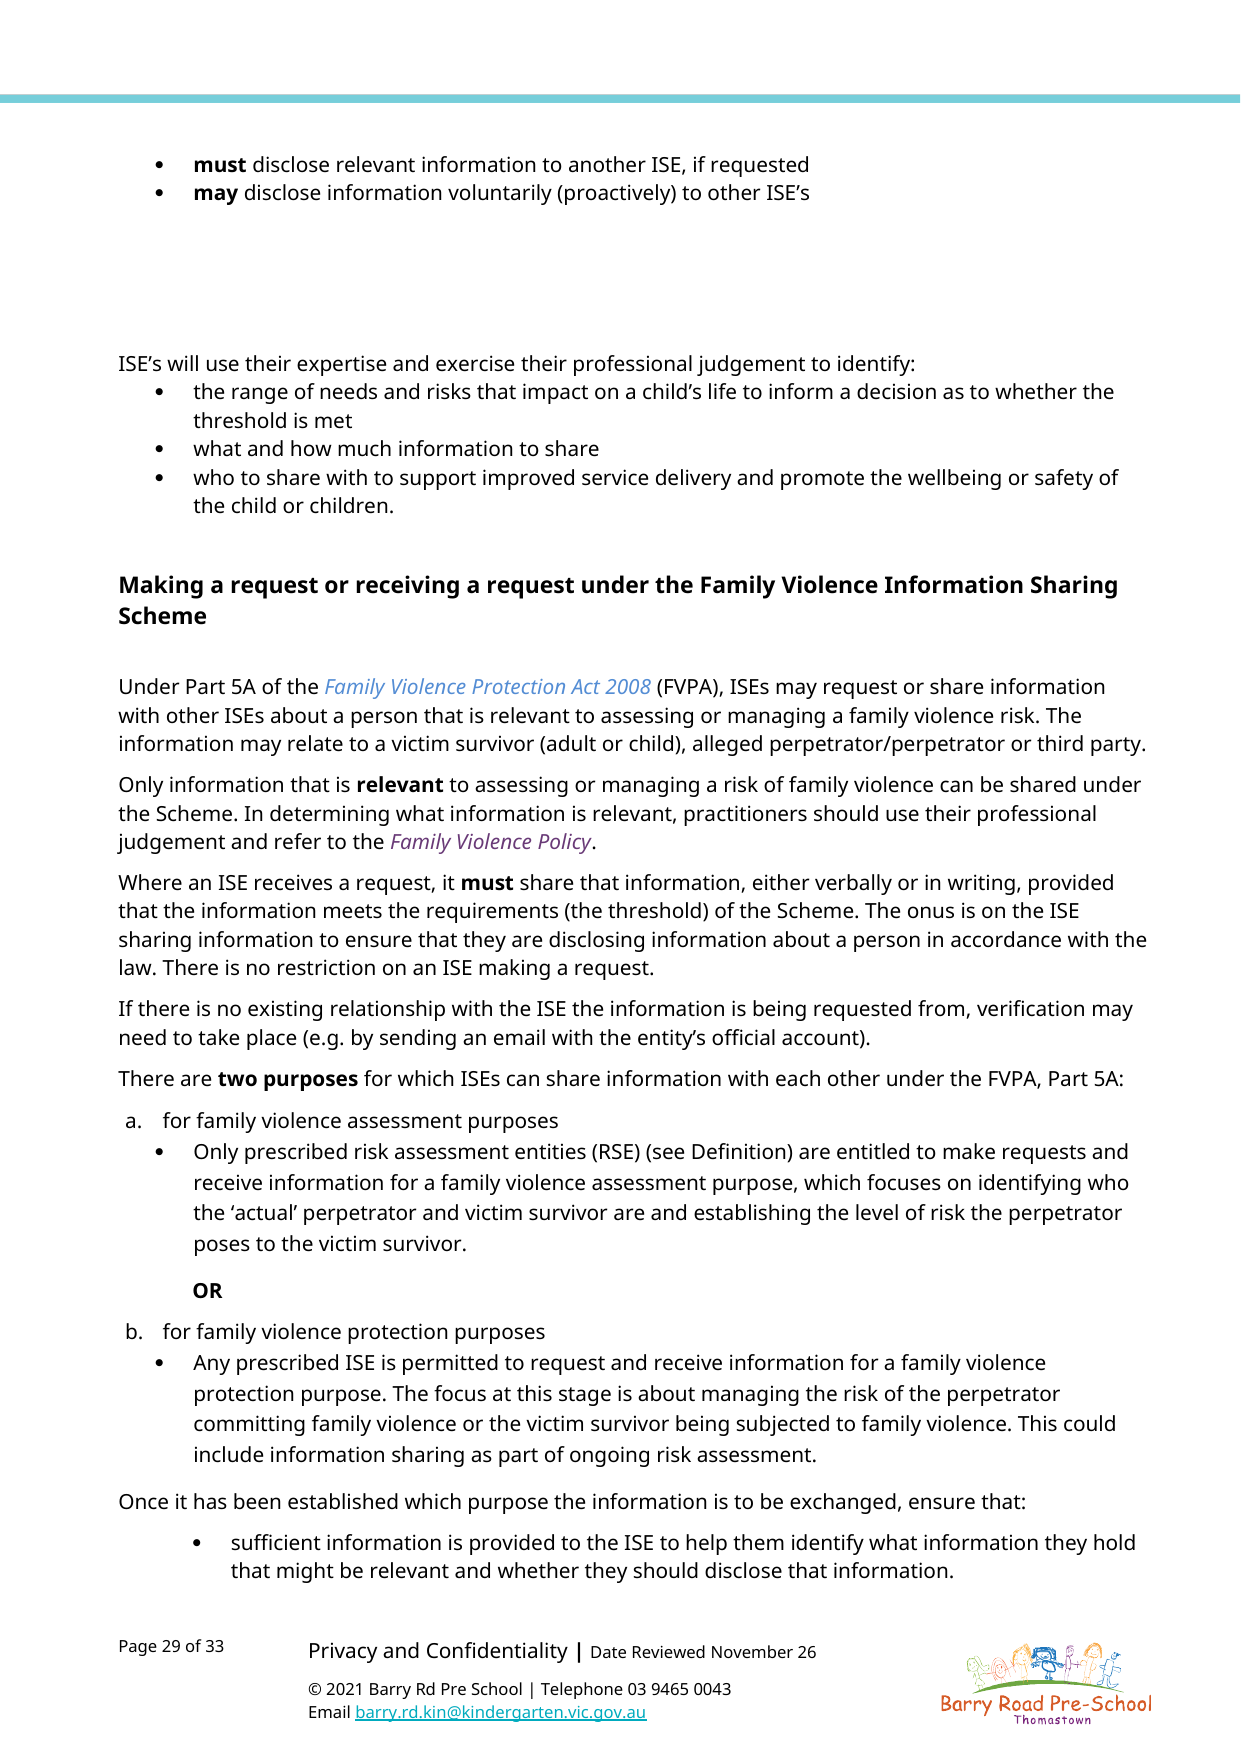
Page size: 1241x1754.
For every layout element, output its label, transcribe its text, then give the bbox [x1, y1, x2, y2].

list for family violence protection purposes [125, 1317, 1152, 1346]
subtitle Making a request or receiving a request under the Family Violence Information Sharing Scheme [118, 569, 1152, 631]
list the range of needs and risks that impact on a child’s life to inform a decision as to whether the threshold is met [156, 377, 1152, 434]
list who to share with to support improved service delivery and promote the wellbeing or safety of the child or children. [156, 463, 1152, 520]
list may disclose information voluntarily (proactively) to other ISE’s [156, 178, 1152, 207]
text There are two purposes for which ISEs can share information with each other under the FVPA, Part 5A: [118, 1064, 1152, 1092]
text Only information that is relevant to assessing or managing a risk of family violence can be shared under the Scheme. In determining what information is relevant, practitioners should use their professional judgement and refer to the Family Violence Policy. [118, 770, 1152, 856]
list sufficient information is provided to the ISE to help them identify what information they hold that might be relevant and whether they should disclose that information. [193, 1528, 1152, 1585]
text OR [192, 1276, 1152, 1305]
list for family violence assessment purposes [125, 1107, 1152, 1135]
picture [0, 0, 1241, 126]
text If there is no existing relationship with the ISE the information is being requested from, verification may need to take place (e.g. by sending an email with the entity’s official account). [118, 994, 1152, 1051]
text Under Part 5A of the Family Violence Protection Act 2008 (FVPA), ISEs may request or share information with other ISEs about a person that is relevant to assessing or managing a family violence risk. The information may relate to a victim survivor (adult or child), alleged perpetrator/perpetrator or third party. [118, 672, 1152, 758]
list Any prescribed ISE is permitted to request and receive information for a family violence protection purpose. The focus at this stage is about managing the risk of the perpetrator committing family violence or the victim survivor being subjected to family violence. This could include information sharing as part of ongoing risk assessment. [156, 1348, 1152, 1468]
text ISE’s will use their expertise and exercise their professional judgement to identify: [118, 349, 1152, 377]
list what and how much information to share [156, 434, 1152, 463]
list Only prescribed risk assessment entities (RSE) (see Definition) are entitled to make requests and receive information for a family violence assessment purpose, which focuses on identifying who the ‘actual’ perpetrator and victim survivor are and establishing the level of risk the perpetrator poses to the victim survivor. [156, 1137, 1152, 1258]
text Once it has been established which purpose the information is to be exchanged, ensure that: [118, 1487, 1152, 1516]
list must disclose relevant information to another ISE, if requested [156, 150, 1152, 178]
text Where an ISE receives a request, it must share that information, either verbally or in writing, provided that the information meets the requirements (the threshold) of the Scheme. The onus is on the ISE sharing information to ensure that they are disclosing information about a person in accordance with the law. There is no restriction on an ISE making a request. [118, 868, 1152, 982]
